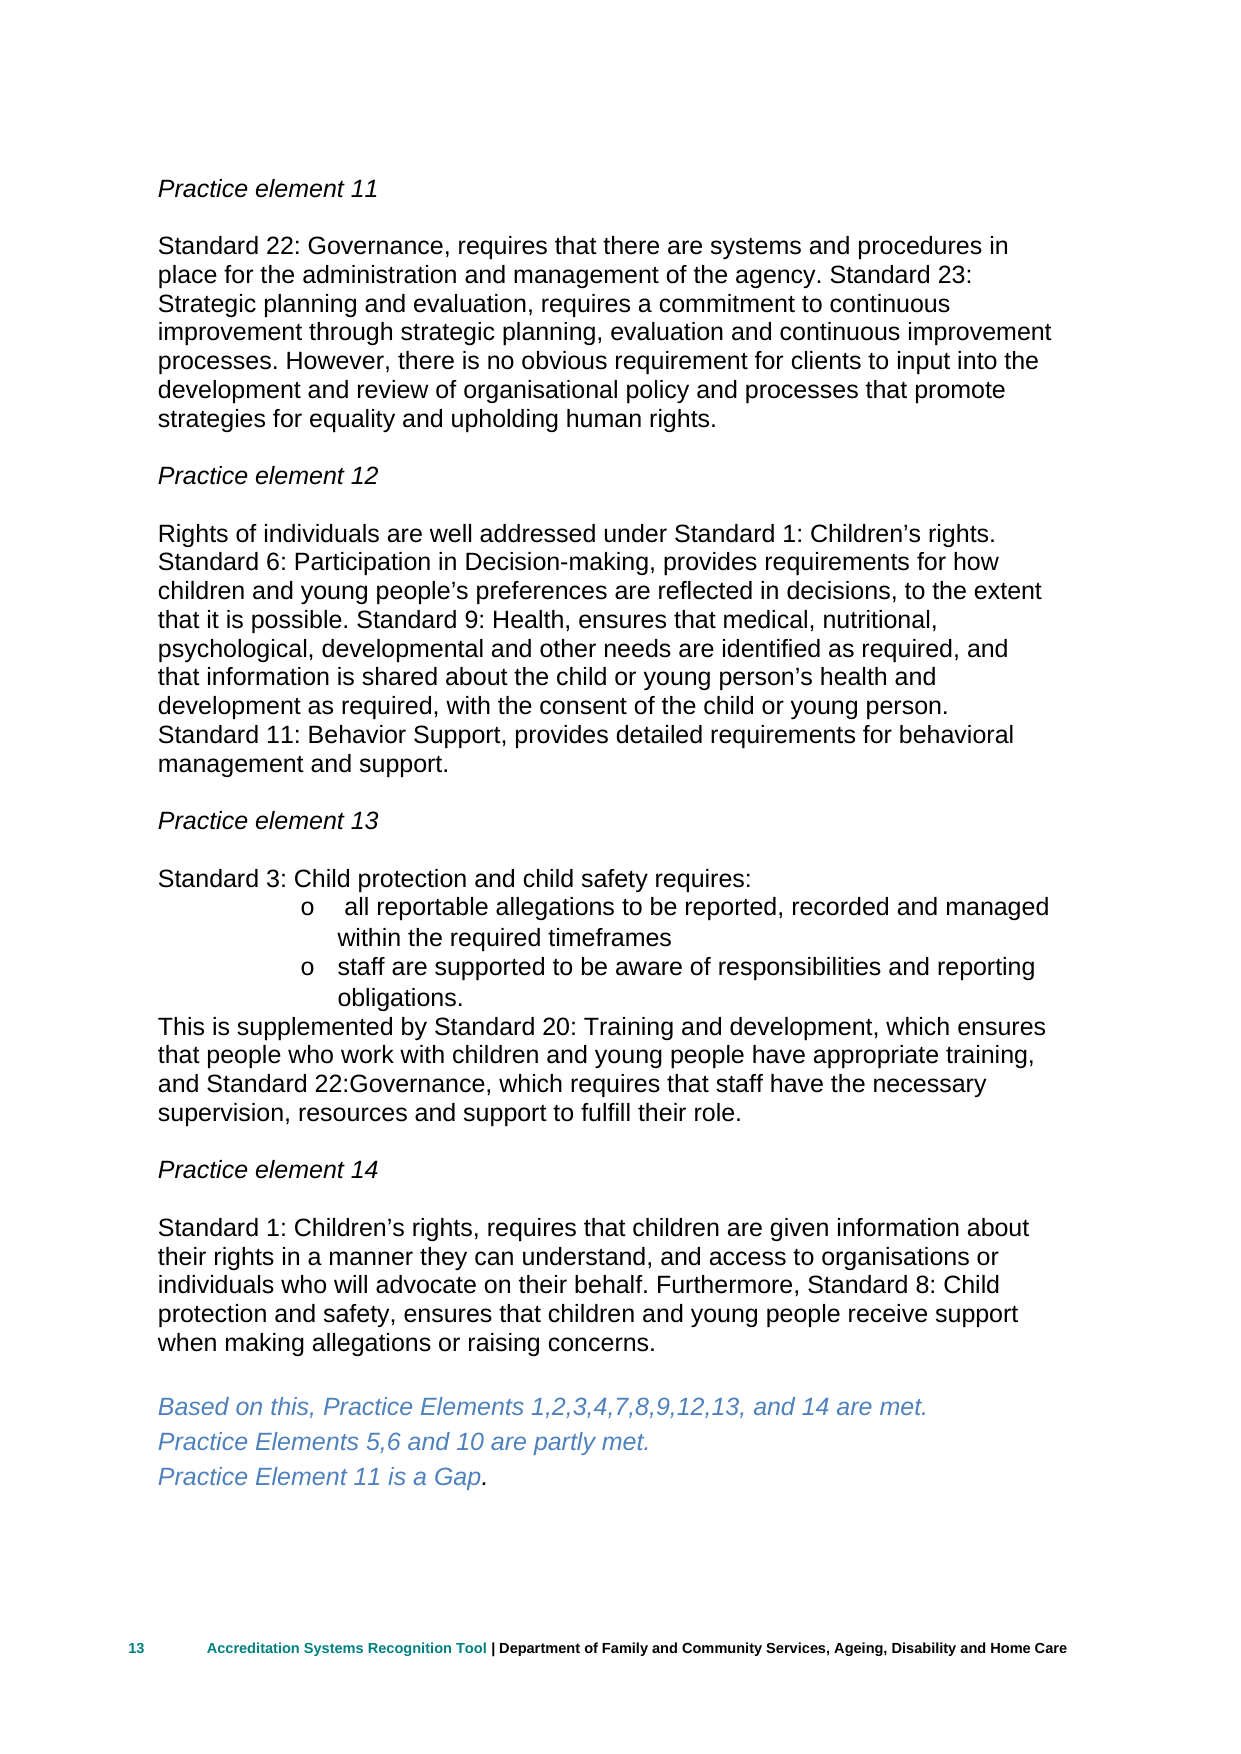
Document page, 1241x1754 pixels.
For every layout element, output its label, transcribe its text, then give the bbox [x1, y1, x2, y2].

text Rights of individuals are well addressed under Standard 1: Children’s rights. Standard 6: Participation in Decision-making, provides requirements for how children and young people’s preferences are reflected in decisions, to the extent that it is possible. Standard 9: Health, ensures that medical, nutritional, psychological, developmental and other needs are identified as required, and that information is shared about the child or young person’s health and development as required, with the consent of the child or young person. Standard 11: Behavior Support, provides detailed requirements for behavioral management and support. [158, 519, 1053, 777]
subtitle Practice element 13 [158, 806, 1053, 835]
list staff are supported to be aware of responsibilities and reporting obligations. [300, 952, 1053, 1012]
text Standard 1: Children’s rights, requires that children are given information about their rights in a manner they can understand, and access to organisations or individuals who will advocate on their behalf. Furthermore, Standard 8: Child protection and safety, ensures that children and young people receive support when making allegations or raising concerns. [158, 1213, 1053, 1357]
text Standard 22: Governance, requires that there are systems and procedures in place for the administration and management of the agency. Standard 23: Strategic planning and evaluation, requires a commitment to continuous improvement through strategic planning, evaluation and continuous improvement processes. However, there is no obvious requirement for clients to input into the development and review of organisational policy and processes that promote strategies for equality and upholding human rights. [158, 231, 1053, 432]
list all reportable allegations to be reported, recorded and managed within the required timeframes [300, 892, 1053, 952]
text This is supplemented by Standard 20: Training and development, which ensures that people who work with children and young people have appropriate training, and Standard 22:Governance, which requires that staff have the necessary supervision, resources and support to fulfill their role. [158, 1012, 1053, 1127]
subtitle Practice element 14 [158, 1156, 1053, 1184]
text Practice Elements 5,6 and 10 are partly met. [158, 1427, 1053, 1456]
text Practice Element 11 is a Gap. [158, 1462, 1053, 1491]
subtitle Practice element 11 [158, 174, 1053, 202]
text Standard 3: Child protection and child safety requires: [158, 864, 1053, 892]
text Based on this, Practice Elements 1,2,3,4,7,8,9,12,13, and 14 are met. [158, 1392, 1053, 1421]
subtitle Practice element 12 [158, 461, 1053, 490]
